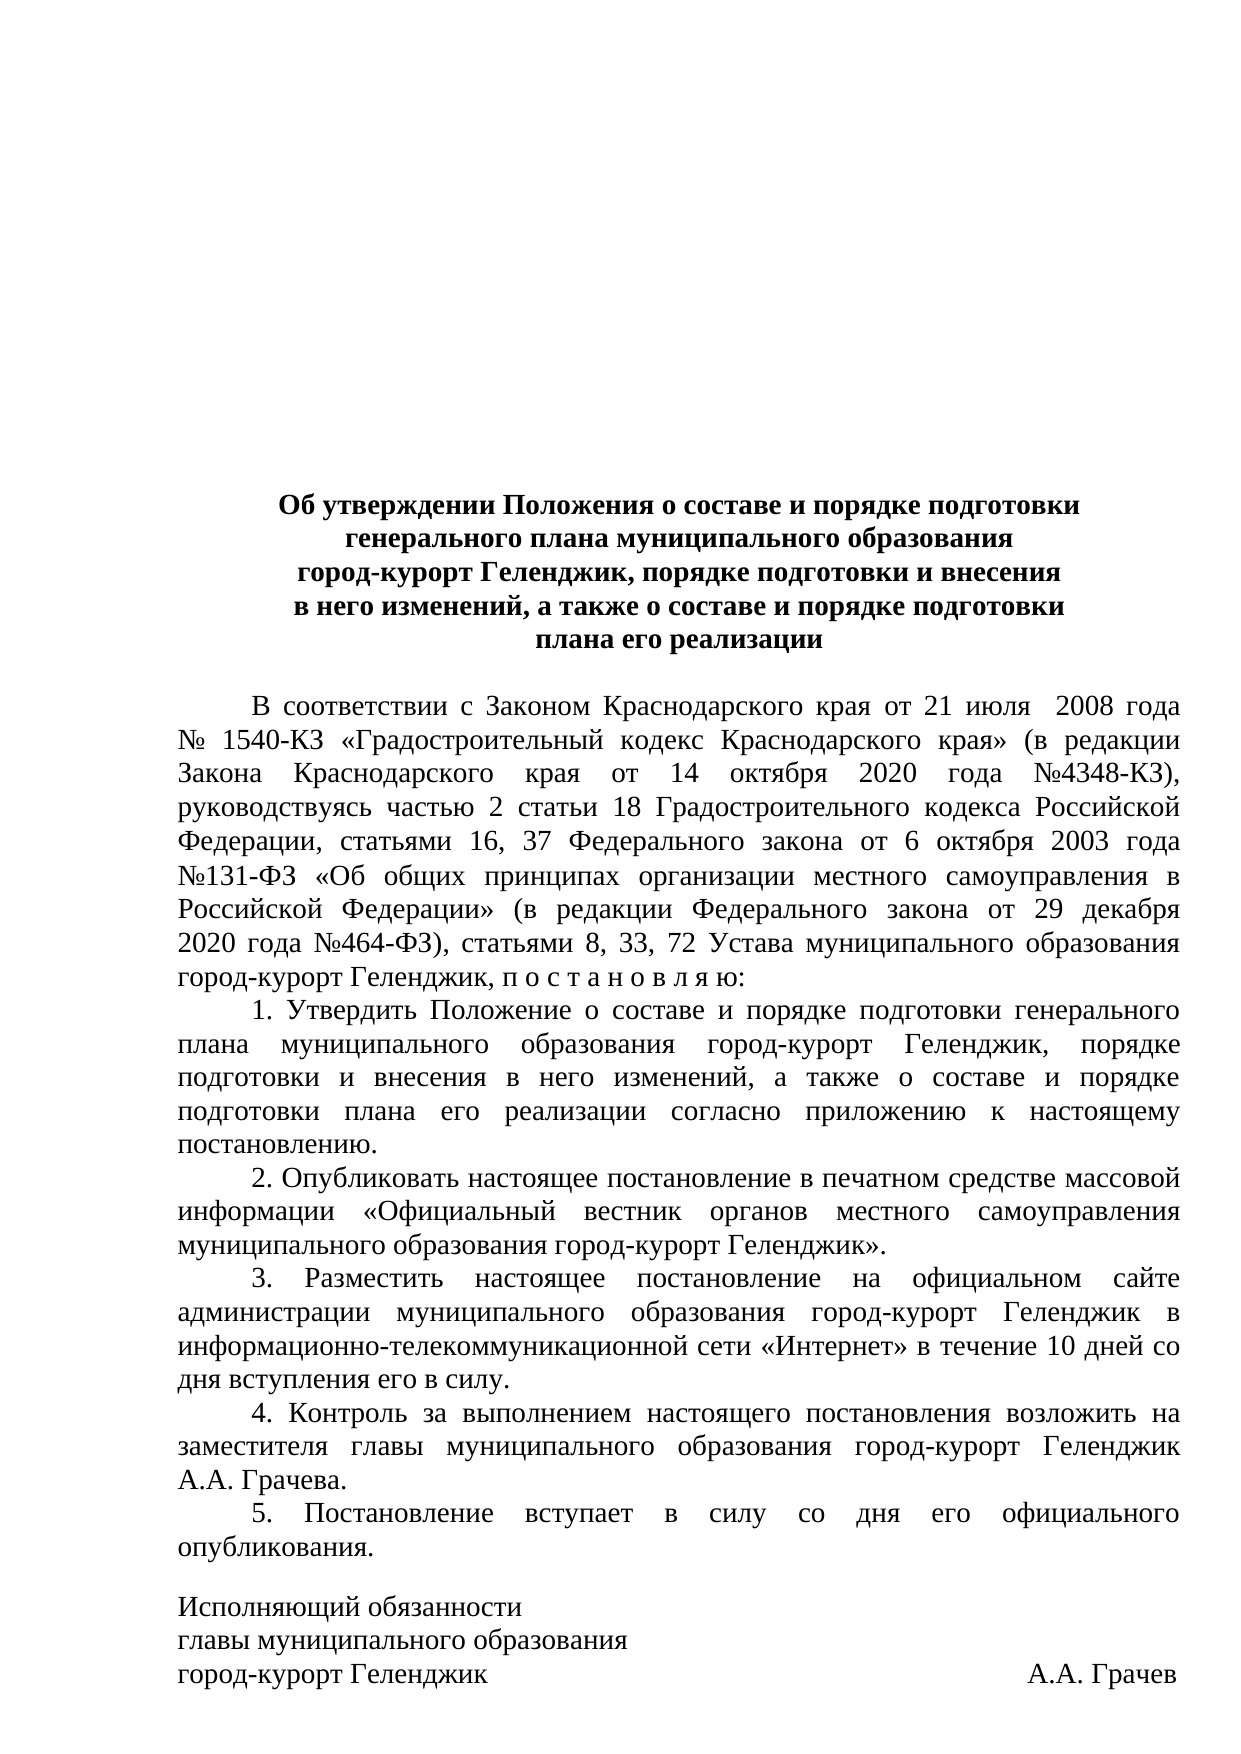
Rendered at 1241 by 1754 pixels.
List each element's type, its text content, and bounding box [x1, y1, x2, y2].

title 5. Постановление вступает в силу со дня его официального опубликования. [177, 1495, 1181, 1562]
text в него изменений, а также о составе и порядке подготовки [177, 588, 1181, 621]
text Исполняющий обязанности [177, 1589, 1181, 1622]
text В соответствии с Законом Краснодарского края от 21 июля 2008 года № 1540-КЗ «Градостроительный кодекс Краснодарского края» (в редакции Закона Краснодарского края от 14 октября 2020 года №4348-КЗ), руководствуясь частью 2 статьи 18 Градостроительного кодекса Российской Федерации, статьями 16, 37 Федерального закона от 6 октября 2003 года №131-ФЗ «Об общих принципах организации местного самоуправления в Российской Федерации» (в редакции Федерального закона от 29 декабря 2020 года №464-ФЗ), статьями 8, 33, 72 Устава муниципального образования город-курорт Геленджик, п о с т а н о в л я ю: [177, 688, 1181, 992]
title 4. Контроль за выполнением настоящего постановления возложить на заместителя главы муниципального образования город-курорт Геленджик А.А. Грачева. [177, 1395, 1181, 1495]
text главы муниципального образования [177, 1622, 1181, 1656]
text генерального плана муниципального образования [177, 521, 1181, 554]
text город-курорт Геленджик, порядке подготовки и внесения [177, 554, 1181, 588]
title 2. Опубликовать настоящее постановление в печатном средстве массовой информации «Официальный вестник органов местного самоуправления муниципального образования город-курорт Геленджик». [177, 1160, 1181, 1261]
text город-курорт Геленджик А.А. Грачев [177, 1656, 1181, 1689]
text 1. Утвердить Положение о составе и порядке подготовки генерального плана муниципального образования город-курорт Геленджик, порядке подготовки и внесения в него изменений, а также о составе и порядке подготовки плана его реализации согласно приложению к настоящему постановлению. [177, 992, 1181, 1160]
text плана его реализации [177, 621, 1181, 655]
text 3. Разместить настоящее постановление на официальном сайте администрации муниципального образования город-курорт Геленджик в информационно-телекоммуникационной сети «Интернет» в течение 10 дней со дня вступления его в силу. [177, 1261, 1181, 1395]
text Об утверждении Положения о составе и порядке подготовки [177, 487, 1181, 521]
